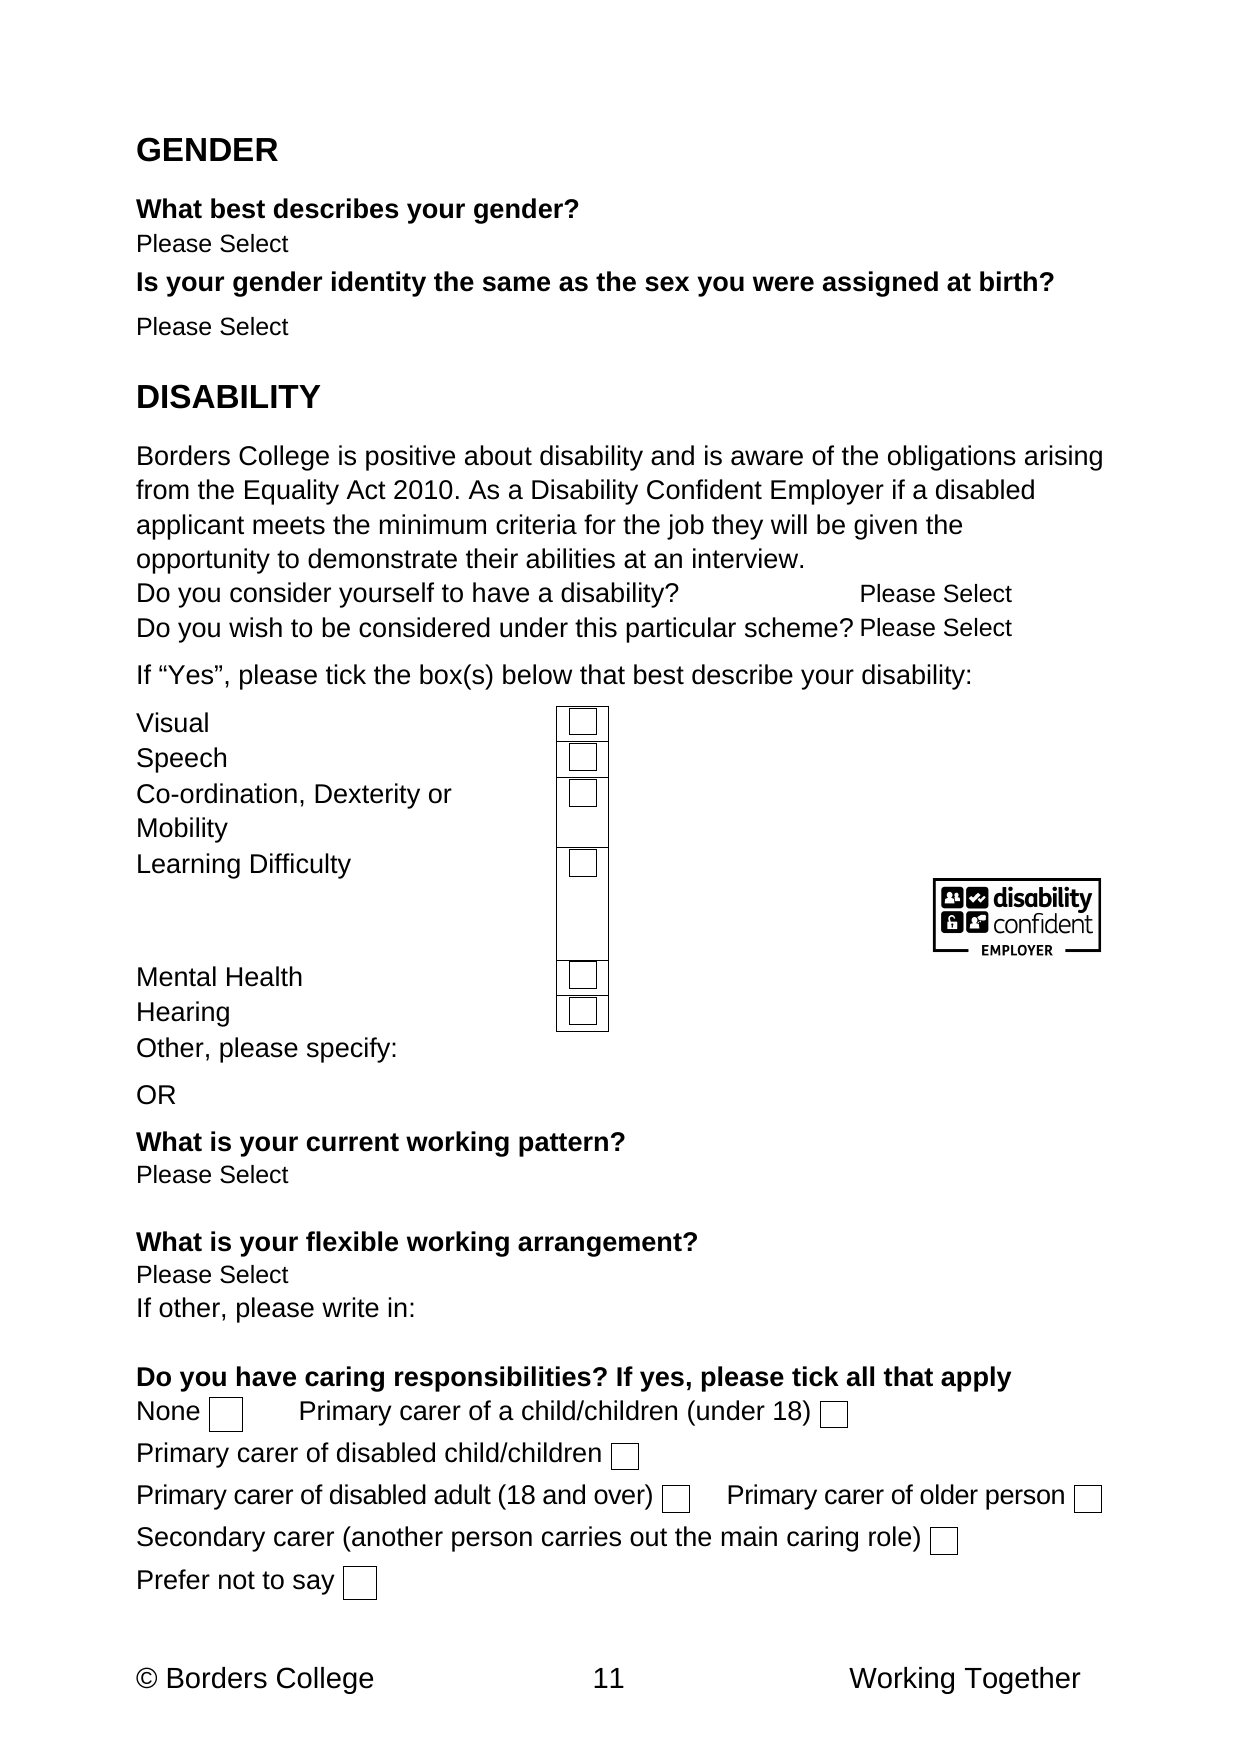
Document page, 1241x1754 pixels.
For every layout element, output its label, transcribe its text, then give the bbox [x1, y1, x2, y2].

text DISABILITY [136, 377, 1104, 415]
text Primary carer of disabled child/children [136, 1437, 1104, 1476]
picture [932, 878, 1102, 960]
table_cell Learning Difficulty [125, 847, 556, 959]
table_cell Co-ordination, Dexterity or Mobility [125, 777, 556, 847]
text Secondary carer (another person carries out the main caring role) [136, 1521, 1104, 1560]
table_cell [557, 742, 608, 777]
text Do you wish to be considered under this particular scheme? [136, 612, 1104, 643]
table_cell [557, 996, 608, 1031]
text Prefer not to say [136, 1564, 1104, 1602]
text Do you have caring responsibilities? If yes, please tick all that apply [136, 1361, 1104, 1392]
text What is your flexible working arrangement? [136, 1226, 1104, 1257]
text OR [136, 1079, 1104, 1110]
text Borders College is positive about disability and is aware of the obligations arising from the Equality Act 2010. As a Disability Confident Employer if a disabled applicant meets the minimum criteria for the job they will be given the opportunity to demonstrate their abilities at an interview. [136, 440, 1104, 574]
text None Primary carer of a child/children (under 18) [136, 1395, 1104, 1433]
text Primary carer of disabled adult (18 and over) Primary carer of older person [136, 1479, 1104, 1518]
table_header Visual [125, 706, 556, 741]
table_cell [557, 848, 608, 959]
text If other, please write in: [136, 1292, 1104, 1323]
text Is your gender identity the same as the sex you were assigned at birth? [136, 266, 1104, 304]
table_cell Mental Health [125, 960, 556, 995]
text What best describes your gender? [136, 193, 1104, 224]
text Other, please specify: [136, 1032, 1104, 1063]
table_cell [557, 778, 608, 847]
table_cell [557, 961, 608, 995]
text If “Yes”, please tick the box(s) below that best describe your disability: [136, 659, 1104, 690]
table_cell Hearing [125, 995, 556, 1031]
table_header [557, 707, 608, 741]
text GENDER [136, 130, 1104, 168]
text Do you consider yourself to have a disability? [136, 577, 1104, 609]
table_cell Speech [125, 741, 556, 777]
text What is your current working pattern? [136, 1126, 1104, 1157]
